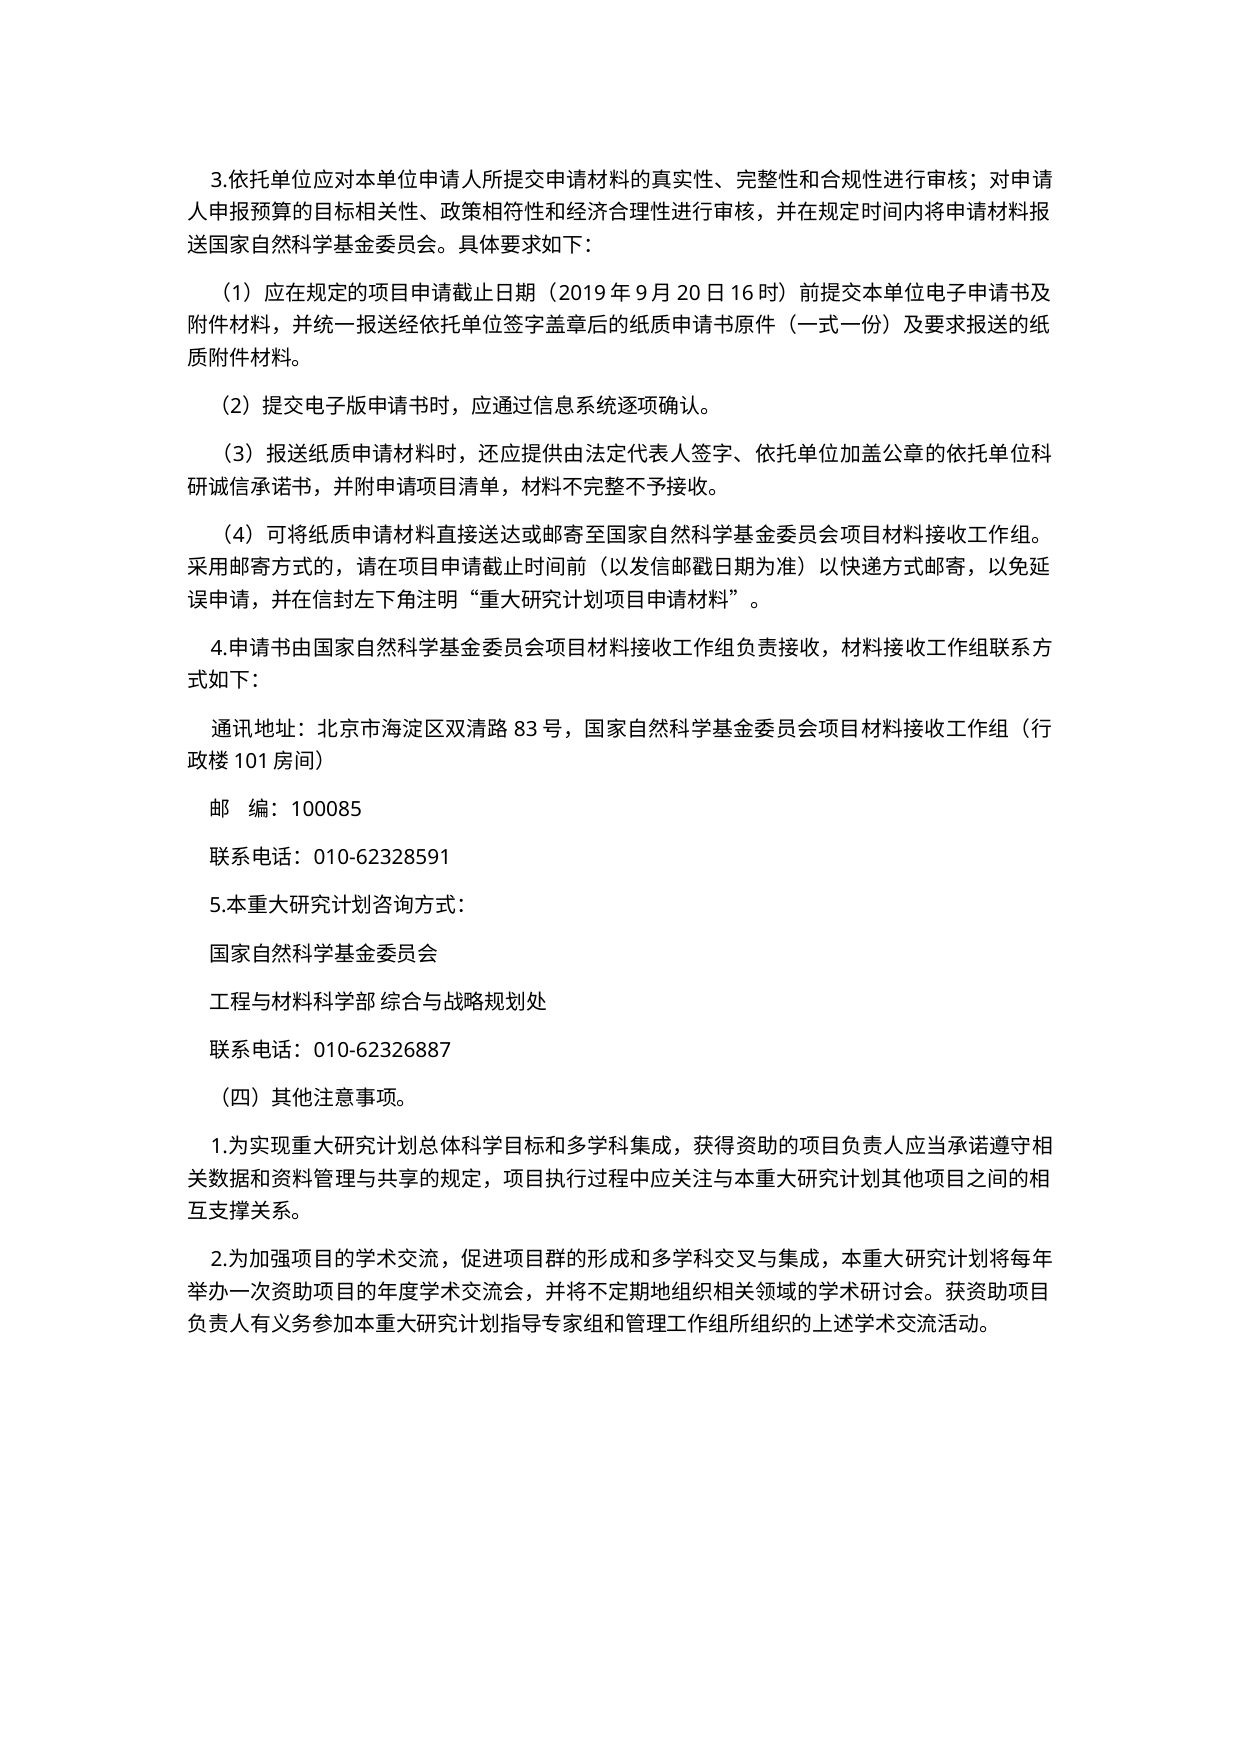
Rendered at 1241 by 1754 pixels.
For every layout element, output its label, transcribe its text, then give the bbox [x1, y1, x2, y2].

text （四）其他注意事项。 [187, 1080, 1053, 1113]
text 4.申请书由国家自然科学基金委员会项目材料接收工作组负责接收，材料接收工作组联系方式如下： [187, 630, 1053, 695]
text 邮 编：100085 [187, 791, 1053, 824]
text 工程与材料科学部 综合与战略规划处 [187, 984, 1053, 1016]
text 2.为加强项目的学术交流，促进项目群的形成和多学科交叉与集成，本重大研究计划将每年举办一次资助项目的年度学术交流会，并将不定期地组织相关领域的学术研讨会。获资助项目负责人有义务参加本重大研究计划指导专家组和管理工作组所组织的上述学术交流活动。 [187, 1241, 1053, 1339]
text （4）可将纸质申请材料直接送达或邮寄至国家自然科学基金委员会项目材料接收工作组。采用邮寄方式的，请在项目申请截止时间前（以发信邮戳日期为准）以快递方式邮寄，以免延误申请，并在信封左下角注明“重大研究计划项目申请材料”。 [187, 517, 1053, 614]
text 国家自然科学基金委员会 [187, 936, 1053, 968]
text （2）提交电子版申请书时，应通过信息系统逐项确认。 [187, 388, 1053, 421]
text 1.为实现重大研究计划总体科学目标和多学科集成，获得资助的项目负责人应当承诺遵守相关数据和资料管理与共享的规定，项目执行过程中应关注与本重大研究计划其他项目之间的相互支撑关系。 [187, 1128, 1053, 1226]
text 3.依托单位应对本单位申请人所提交申请材料的真实性、完整性和合规性进行审核；对申请人申报预算的目标相关性、政策相符性和经济合理性进行审核，并在规定时间内将申请材料报送国家自然科学基金委员会。具体要求如下： [187, 162, 1053, 259]
text 5.本重大研究计划咨询方式： [187, 888, 1053, 920]
text 联系电话：010-62328591 [187, 839, 1053, 872]
text 通讯地址：北京市海淀区双清路83号，国家自然科学基金委员会项目材料接收工作组（行政楼101房间） [187, 711, 1053, 776]
text （1）应在规定的项目申请截止日期（2019年9月20日16时）前提交本单位电子申请书及附件材料，并统一报送经依托单位签字盖章后的纸质申请书原件（一式一份）及要求报送的纸质附件材料。 [187, 275, 1053, 373]
text （3）报送纸质申请材料时，还应提供由法定代表人签字、依托单位加盖公章的依托单位科研诚信承诺书，并附申请项目清单，材料不完整不予接收。 [187, 436, 1053, 501]
text 联系电话：010-62326887 [187, 1032, 1053, 1064]
